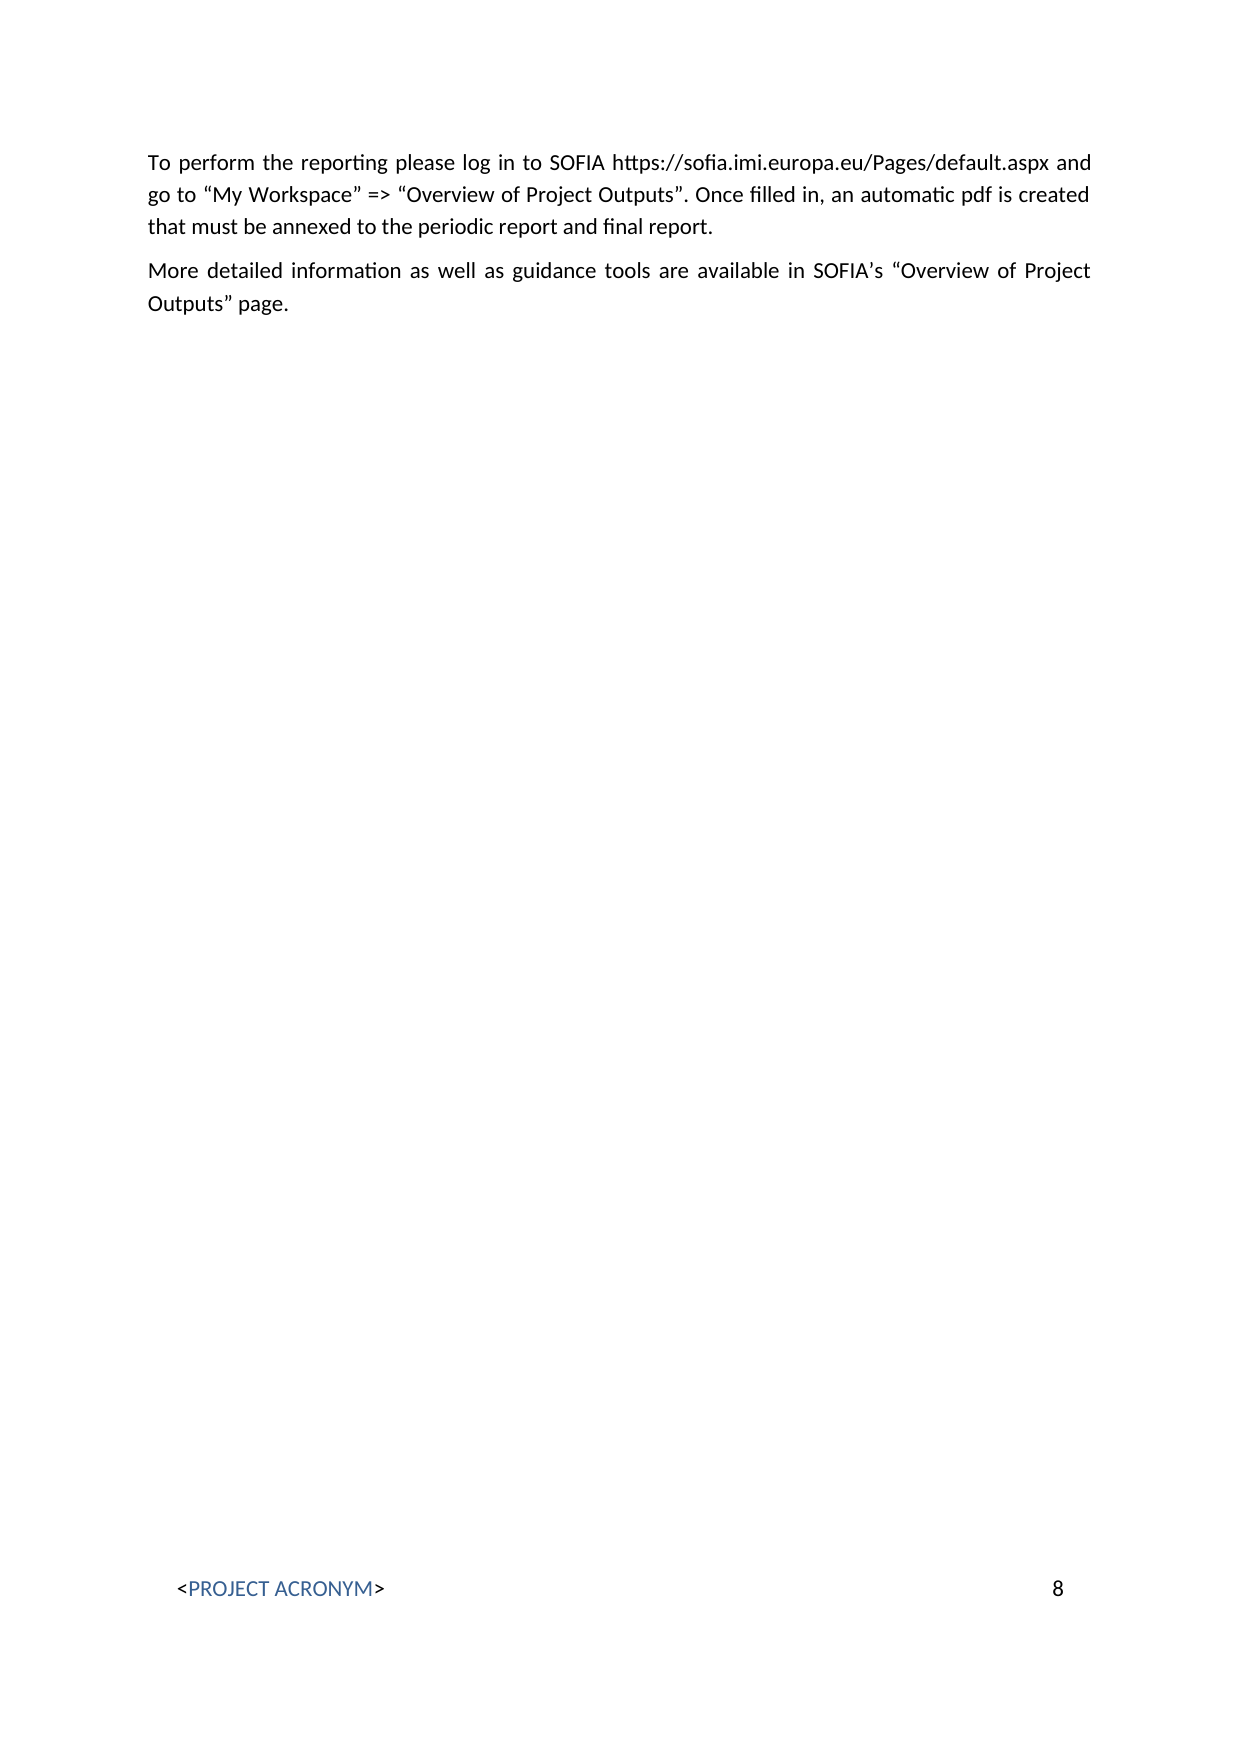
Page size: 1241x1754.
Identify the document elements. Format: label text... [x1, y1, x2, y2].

text To perform the reporting please log in to SOFIA https://sofia.imi.europa.eu/Pages/default.aspx and go to “My Workspace” => “Overview of Project Outputs”. Once filled in, an automatic pdf is created that must be annexed to the periodic report and final report. [148, 148, 1093, 240]
text More detailed information as well as guidance tools are available in SOFIA’s “Overview of Project Outputs” page. [148, 257, 1093, 317]
